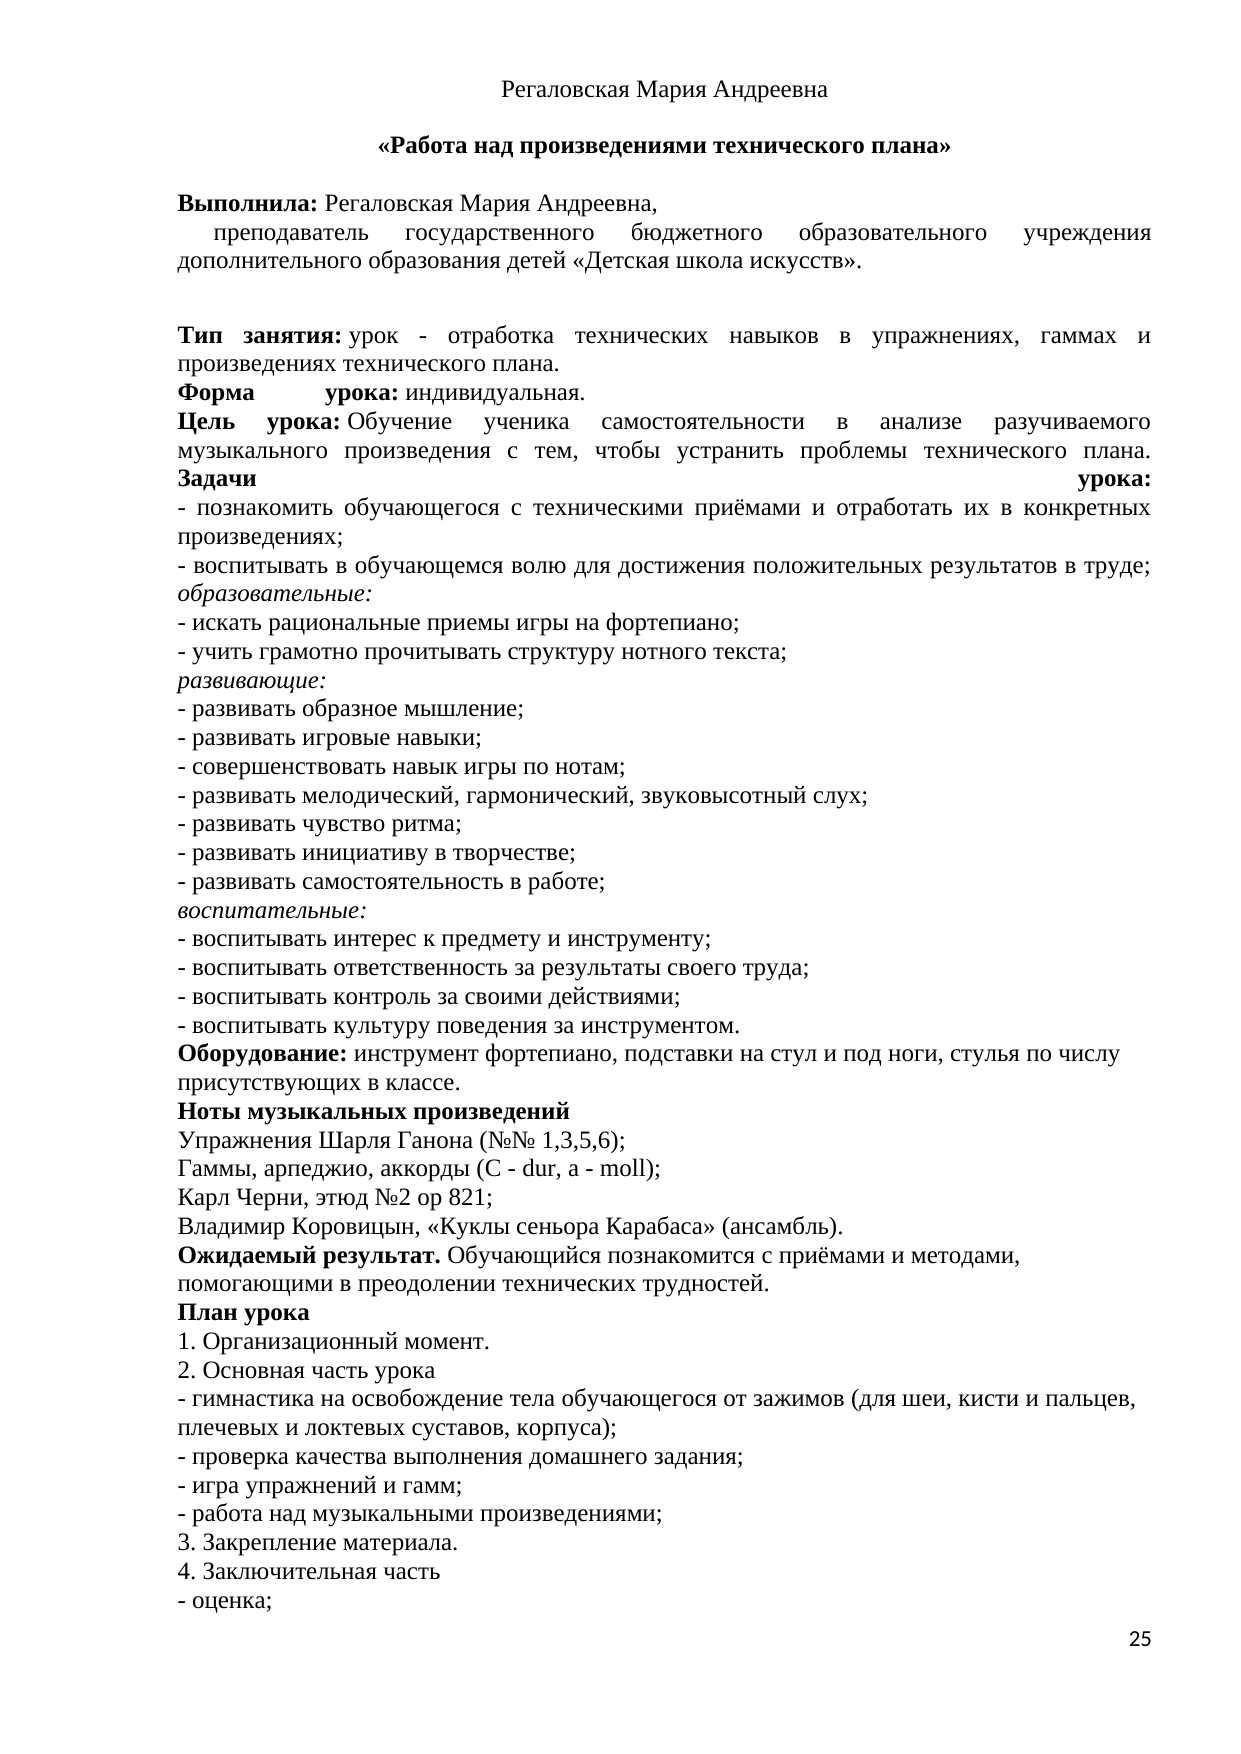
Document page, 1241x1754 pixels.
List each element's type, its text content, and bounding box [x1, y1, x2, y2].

text - искать рациональные приемы игры на фортепиано; - учить грамотно прочитывать структуру нотного текста; развивающие: - развивать образное мышление; - развивать игровые навыки; - совершенствовать навык игры по нотам; - развивать мелодический, гармонический, звуковысотный слух; - развивать чувство ритма; - развивать инициативу в творчестве; - развивать самостоятельность в работе; воспитательные: - воспитывать интерес к предмету и инструменту; - воспитывать ответственность за результаты своего труда; - воспитывать контроль за своими действиями; - воспитывать культуру поведения за инструментом. Оборудование: инструмент фортепиано, подставки на стул и под ноги, стулья по числу присутствующих в классе. Ноты музыкальных произведений Упражнения Шарля Ганона (№№ 1,3,5,6); Гаммы, арпеджио, аккорды (C - dur, a - moll); Карл Черни, этюд №2 ор 821; Владимир Коровицын, «Куклы сеньора Карабаса» (ансамбль). Ожидаемый результат. Обучающийся познакомится с приёмами и методами, помогающими в преодолении технических трудностей. [177, 607, 1152, 1297]
text Выполнила: Регаловская Мария Андреевна, [177, 188, 1152, 217]
text «Работа над произведениями технического плана» [177, 131, 1152, 159]
text Форма урока: индивидуальная. Цель урока: Обучение ученика самостоятельности в анализе разучиваемого музыкального произведения с тем, чтобы устранить проблемы технического плана. Задачи урока: - познакомить обучающегося с техническими приёмами и отработать их в конкретных произведениях; - воспитывать в обучающемся волю для достижения положительных результатов в труде; образовательные: [177, 377, 1152, 607]
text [177, 1441, 1152, 1613]
text Тип занятия: урок - отработка технических навыков в упражнениях, гаммах и произведениях технического плана. [177, 320, 1152, 377]
text План урока 1. Организационный момент. [177, 1297, 1152, 1355]
text преподаватель государственного бюджетного образовательного учреждения дополнительного образования детей «Детская школа искусств». [177, 217, 1152, 274]
text 2. Основная часть урока - гимнастика на освобождение тела обучающегося от зажимов (для шеи, кисти и пальцев, плечевых и локтевых суставов, корпуса); [177, 1355, 1152, 1441]
